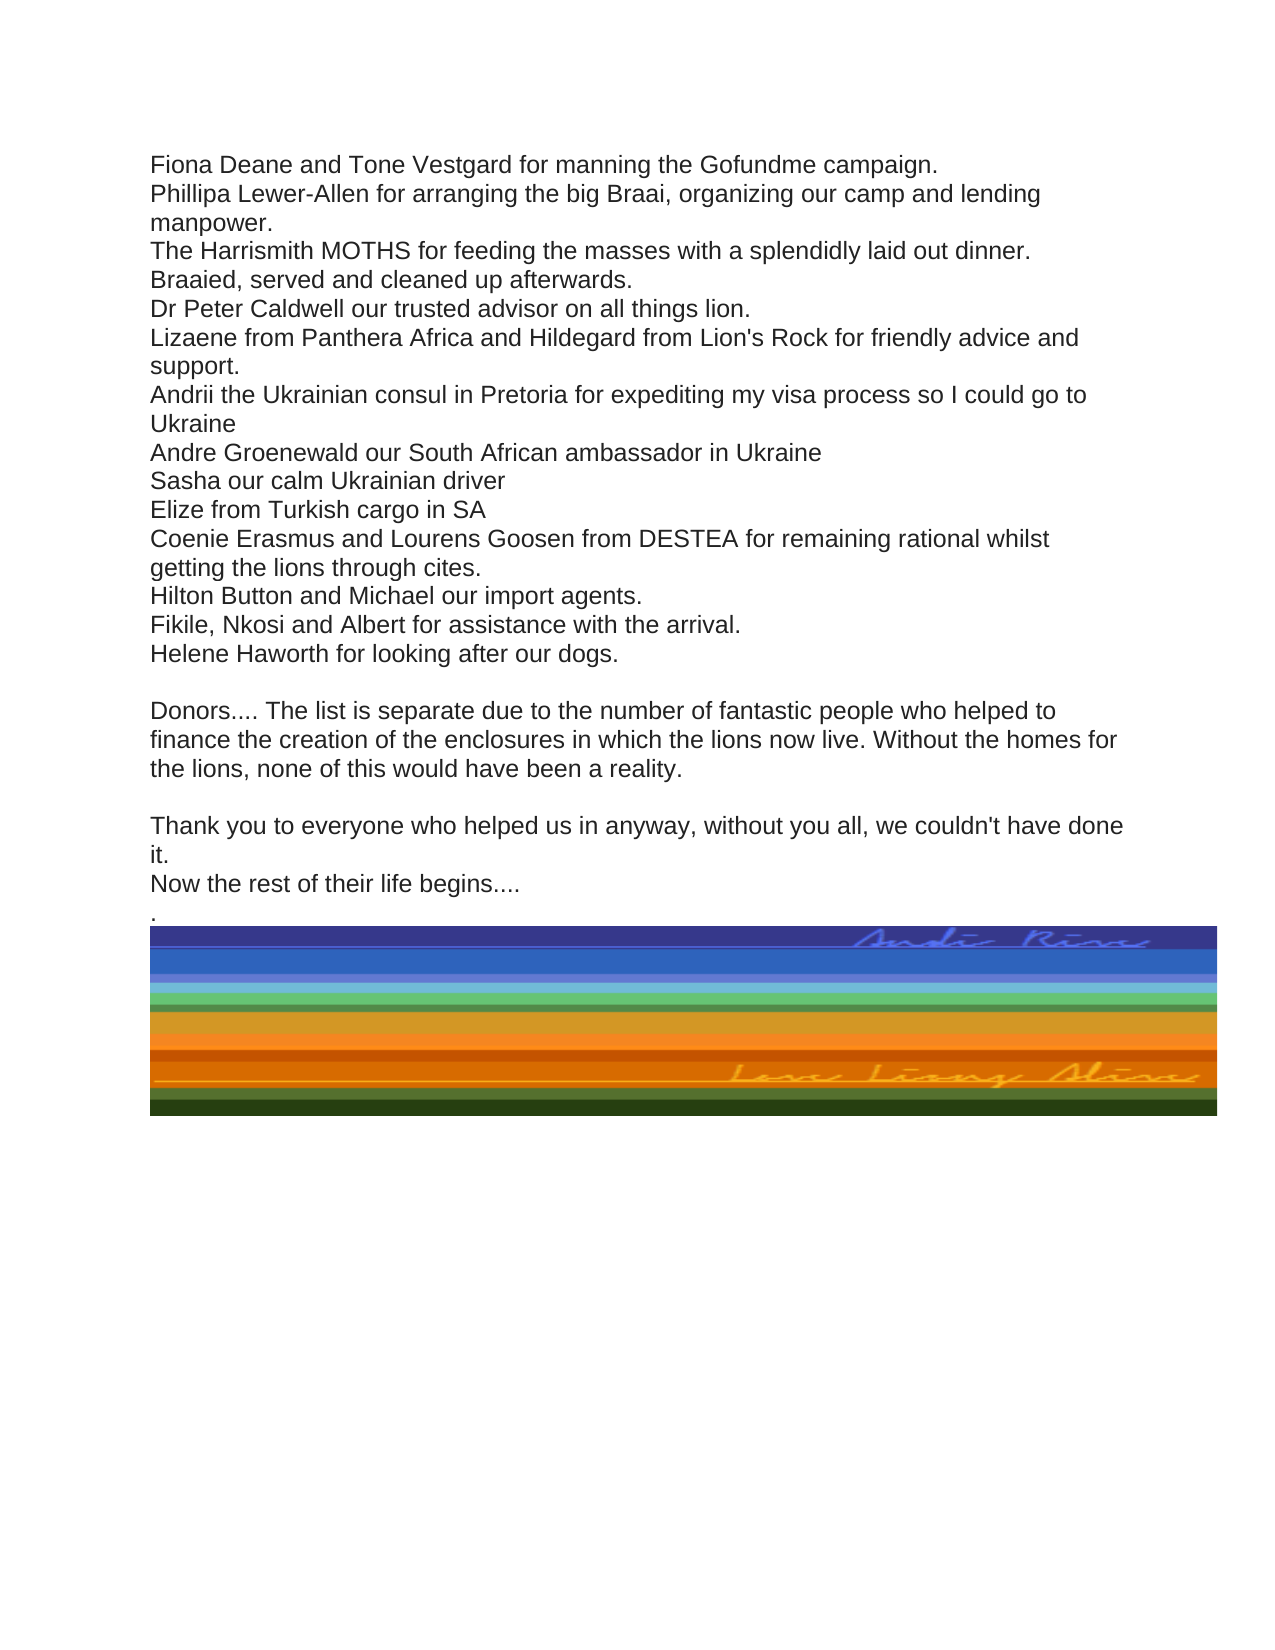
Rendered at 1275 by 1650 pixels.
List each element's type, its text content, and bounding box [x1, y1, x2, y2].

picture [150, 926, 1218, 1116]
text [150, 150, 1125, 811]
